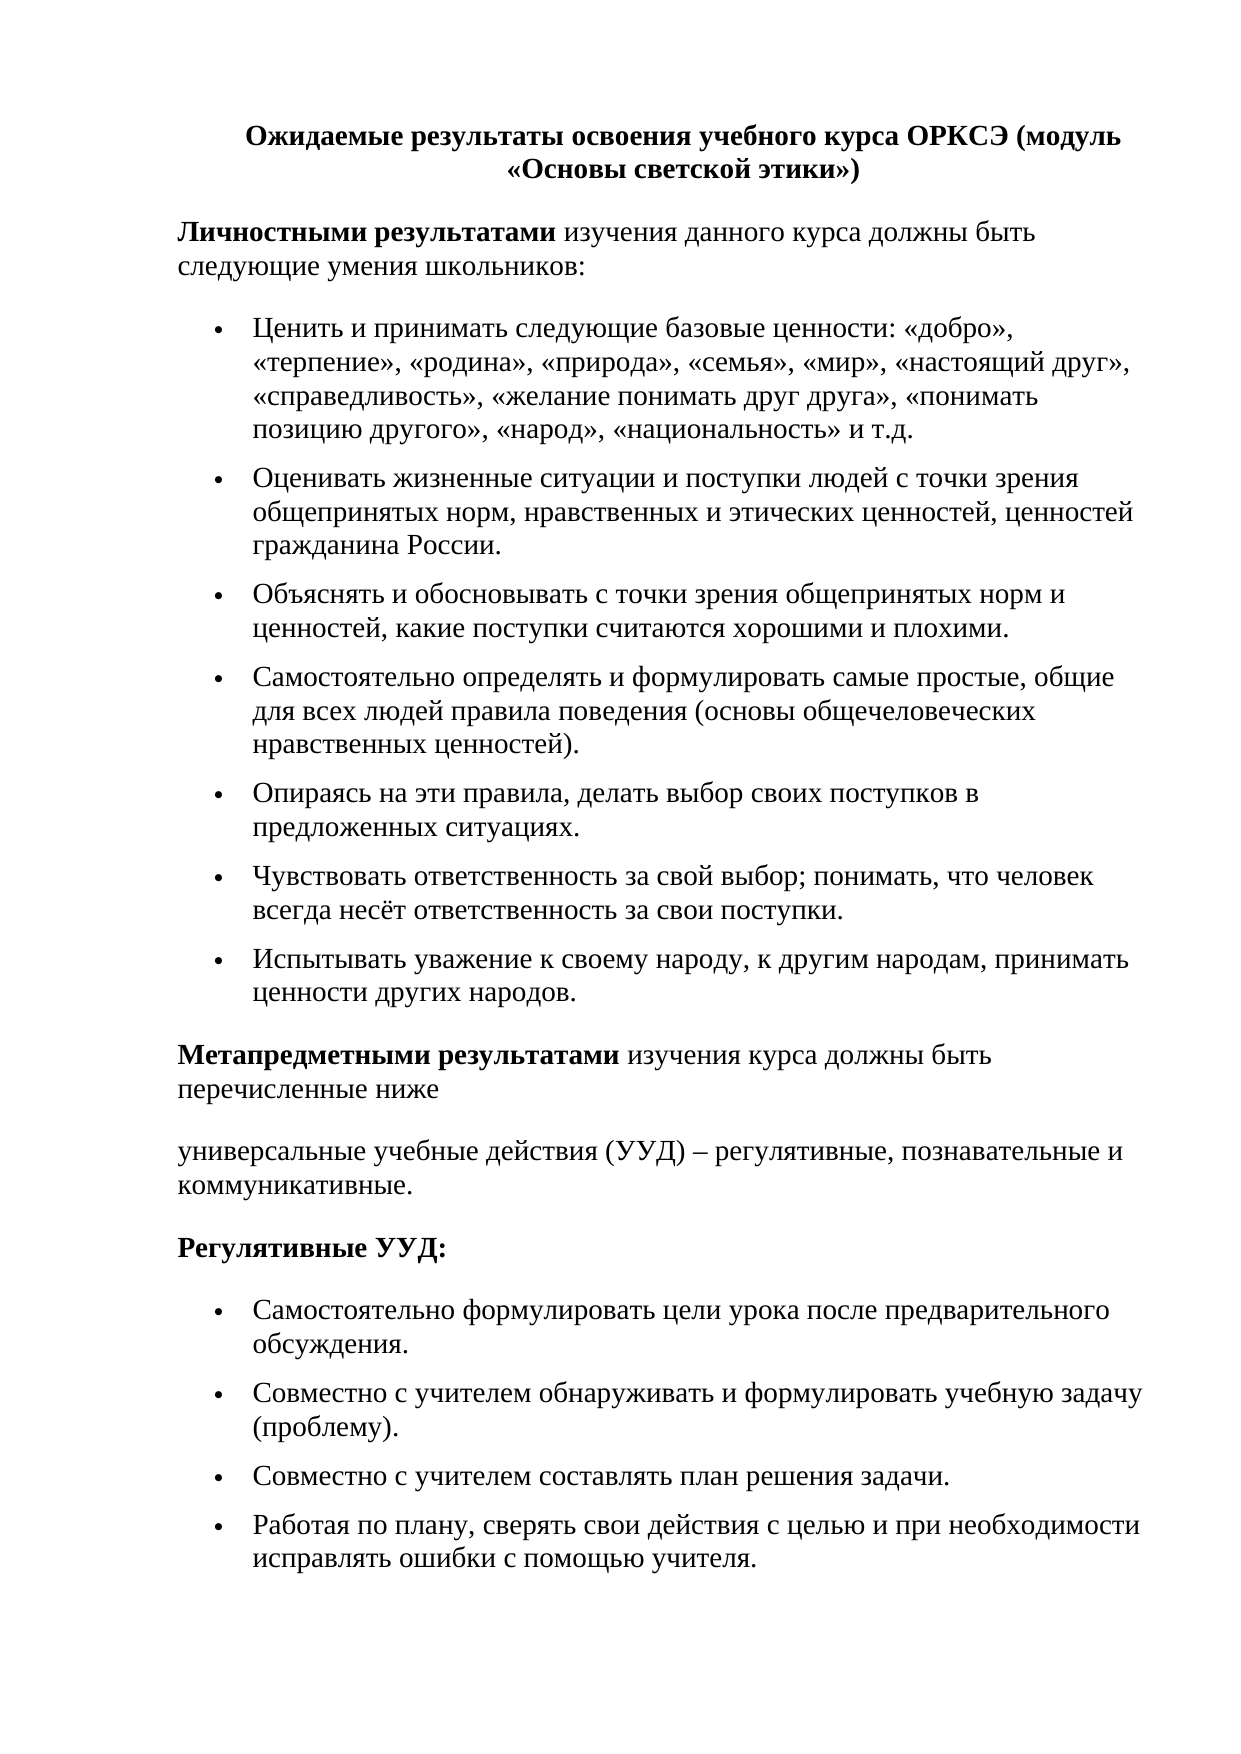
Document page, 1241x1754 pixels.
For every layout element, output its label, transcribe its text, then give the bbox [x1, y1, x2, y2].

text Личностными результатами изучения данного курса должны быть следующие умения школьников: [177, 214, 1152, 281]
list Опираясь на эти правила, делать выбор своих поступков в предложенных ситуациях. [215, 776, 1152, 843]
list Объяснять и обосновывать с точки зрения общепринятых норм и ценностей, какие поступки считаются хорошими и плохими. [215, 577, 1152, 644]
list Совместно с учителем обнаруживать и формулировать учебную задачу (проблему). [215, 1375, 1152, 1442]
list Работая по плану, сверять свои действия с целью и при необходимости исправлять ошибки с помощью учителя. [215, 1507, 1152, 1574]
list Чувствовать ответственность за свой выбор; понимать, что человек всегда несёт ответственность за свои поступки. [215, 858, 1152, 925]
list Самостоятельно формулировать цели урока после предварительного обсуждения. [215, 1292, 1152, 1359]
list Оценивать жизненные ситуации и поступки людей с точки зрения общепринятых норм, нравственных и этических ценностей, ценностей гражданина России. [215, 460, 1152, 561]
text Метапредметными результатами изучения курса должны быть перечисленные ниже [177, 1037, 1152, 1104]
list Испытывать уважение к своему народу, к другим народам, принимать ценности других народов. [215, 941, 1152, 1008]
text Ожидаемые результаты освоения учебного курса ОРКСЭ (модуль «Основы светской этики») [215, 118, 1152, 185]
text универсальные учебные действия (УУД) – регулятивные, познавательные и коммуникативные. [177, 1133, 1152, 1201]
list Совместно с учителем составлять план решения задачи. [215, 1458, 1152, 1491]
list Ценить и принимать следующие базовые ценности: «добро», «терпение», «родина», «природа», «семья», «мир», «настоящий друг», «справедливость», «желание понимать друг друга», «понимать позицию другого», «народ», «национальность» и т.д. [215, 311, 1152, 445]
list Самостоятельно определять и формулировать самые простые, общие для всех людей правила поведения (основы общечеловеческих нравственных ценностей). [215, 659, 1152, 760]
text Регулятивные УУД: [177, 1230, 1152, 1263]
